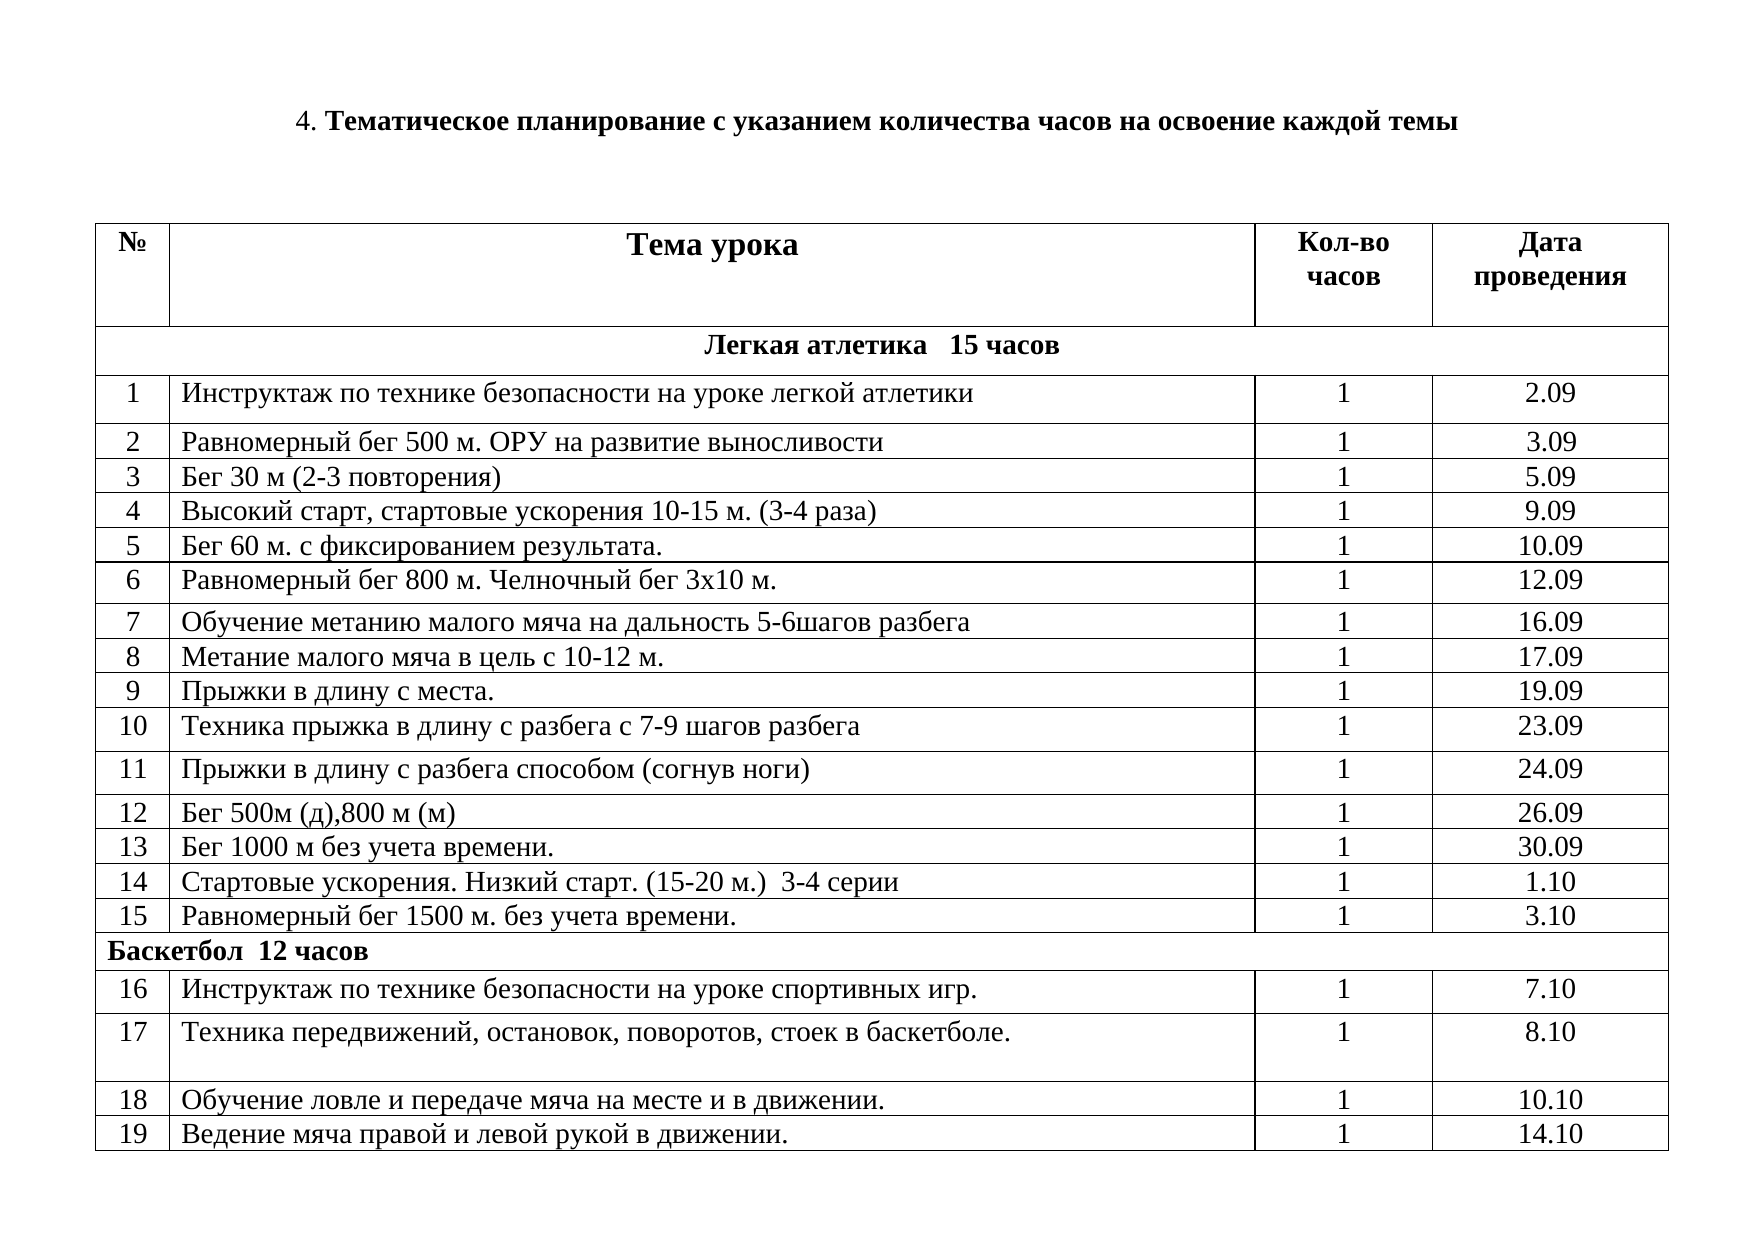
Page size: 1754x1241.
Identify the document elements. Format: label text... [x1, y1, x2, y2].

table_cell Инструктаж по технике безопасности на уроке легкой атлетики [170, 376, 1254, 423]
table_cell Легкая атлетика 15 часов [96, 327, 1668, 374]
table_cell 13 [96, 829, 169, 863]
table_cell 17.09 [1433, 639, 1668, 672]
table_cell Высокий старт, стартовые ускорения 10-15 м. (3-4 раза) [170, 493, 1254, 527]
table_cell 19 [96, 1116, 169, 1150]
table_cell Техника прыжка в длину с разбега с 7-9 шагов разбега [170, 708, 1254, 751]
table_cell 12.09 [1433, 563, 1668, 603]
table_cell 3.10 [1433, 899, 1668, 932]
table_cell [1256, 291, 1432, 326]
table_cell 1 [1256, 752, 1432, 794]
table_cell 1 [1256, 795, 1432, 828]
table_cell 16.09 [1433, 604, 1668, 638]
table_cell [1433, 291, 1668, 326]
table_cell 4 [96, 493, 169, 527]
table_cell 2 [96, 424, 169, 458]
table_cell 1 [1256, 1116, 1432, 1150]
table_cell 8 [96, 639, 169, 672]
table_header № [96, 224, 169, 326]
table_cell 1 [1256, 639, 1432, 672]
table_cell 11 [96, 752, 169, 794]
table_cell Стартовые ускорения. Низкий старт. (15-20 м.) 3-4 серии [170, 864, 1254, 897]
table_cell 1 [1256, 708, 1432, 751]
table_cell Метание малого мяча в цель с 10-12 м. [170, 639, 1254, 672]
table_cell Обучение метанию малого мяча на дальность 5-6шагов разбега [170, 604, 1254, 638]
table_cell 10 [96, 708, 169, 751]
table_cell Инструктаж по технике безопасности на уроке спортивных игр. [170, 971, 1254, 1013]
table_cell 15 [96, 899, 169, 932]
table_cell 19.09 [1433, 673, 1668, 707]
table_cell 1 [96, 376, 169, 423]
table_cell 26.09 [1433, 795, 1668, 828]
table_header Тема урока [170, 224, 1254, 326]
table_cell 1 [1256, 971, 1432, 1013]
table_header Кол-во часов [1256, 224, 1432, 291]
table_cell 1 [1256, 1082, 1432, 1115]
table_cell Техника передвижений, остановок, поворотов, стоек в баскетболе. [170, 1014, 1254, 1081]
table_cell 3.09 [1433, 424, 1668, 458]
table_cell 1 [1256, 899, 1432, 932]
table_cell Бег 1000 м без учета времени. [170, 829, 1254, 863]
table_cell Прыжки в длину с места. [170, 673, 1254, 707]
table_header Дата проведения [1433, 224, 1668, 291]
table_cell 2.09 [1433, 376, 1668, 423]
table_cell 16 [96, 971, 169, 1013]
table_cell 3 [96, 459, 169, 492]
table_cell 1 [1256, 493, 1432, 527]
table_cell 12 [96, 795, 169, 828]
table_cell Равномерный бег 800 м. Челночный бег 3х10 м. [170, 563, 1254, 603]
table_cell 1 [1256, 424, 1432, 458]
table_cell 14 [96, 864, 169, 897]
table_cell Бег 30 м (2-3 повторения) [170, 459, 1254, 492]
table_cell 9 [96, 673, 169, 707]
table_cell 1 [1256, 1014, 1432, 1081]
table_cell 6 [96, 563, 169, 603]
table_cell 5.09 [1433, 459, 1668, 492]
table_cell 1.10 [1433, 864, 1668, 897]
table_cell 23.09 [1433, 708, 1668, 751]
table_cell Баскетбол 12 часов [96, 933, 1668, 970]
table_cell Равномерный бег 1500 м. без учета времени. [170, 899, 1254, 932]
table_cell 10.09 [1433, 528, 1668, 561]
table_cell 1 [1256, 528, 1432, 561]
table_cell 9.09 [1433, 493, 1668, 527]
table_cell Прыжки в длину с разбега способом (согнув ноги) [170, 752, 1254, 794]
table_cell 1 [1256, 604, 1432, 638]
table_cell 1 [1256, 829, 1432, 863]
table_cell 10.10 [1433, 1082, 1668, 1115]
table_cell Обучение ловле и передаче мяча на месте и в движении. [170, 1082, 1254, 1115]
table_cell Бег 500м (д),800 м (м) [170, 795, 1254, 828]
table_cell Бег 60 м. с фиксированием результата. [170, 528, 1254, 561]
table_cell 8.10 [1433, 1014, 1668, 1081]
table_cell 7.10 [1433, 971, 1668, 1013]
table_cell 17 [96, 1014, 169, 1081]
table_cell 14.10 [1433, 1116, 1668, 1150]
table_cell 1 [1256, 376, 1432, 423]
table_cell 1 [1256, 673, 1432, 707]
table_cell 1 [1256, 563, 1432, 603]
table_cell 30.09 [1433, 829, 1668, 863]
table_cell Равномерный бег 500 м. ОРУ на развитие выносливости [170, 424, 1254, 458]
table_cell 1 [1256, 459, 1432, 492]
text 4. Тематическое планирование с указанием количества часов на освоение каждой темы [118, 103, 1636, 137]
table_cell 24.09 [1433, 752, 1668, 794]
table_cell Ведение мяча правой и левой рукой в движении. [170, 1116, 1254, 1150]
table_cell 18 [96, 1082, 169, 1115]
table_cell 1 [1256, 864, 1432, 897]
table_cell 5 [96, 528, 169, 561]
table_cell 7 [96, 604, 169, 638]
